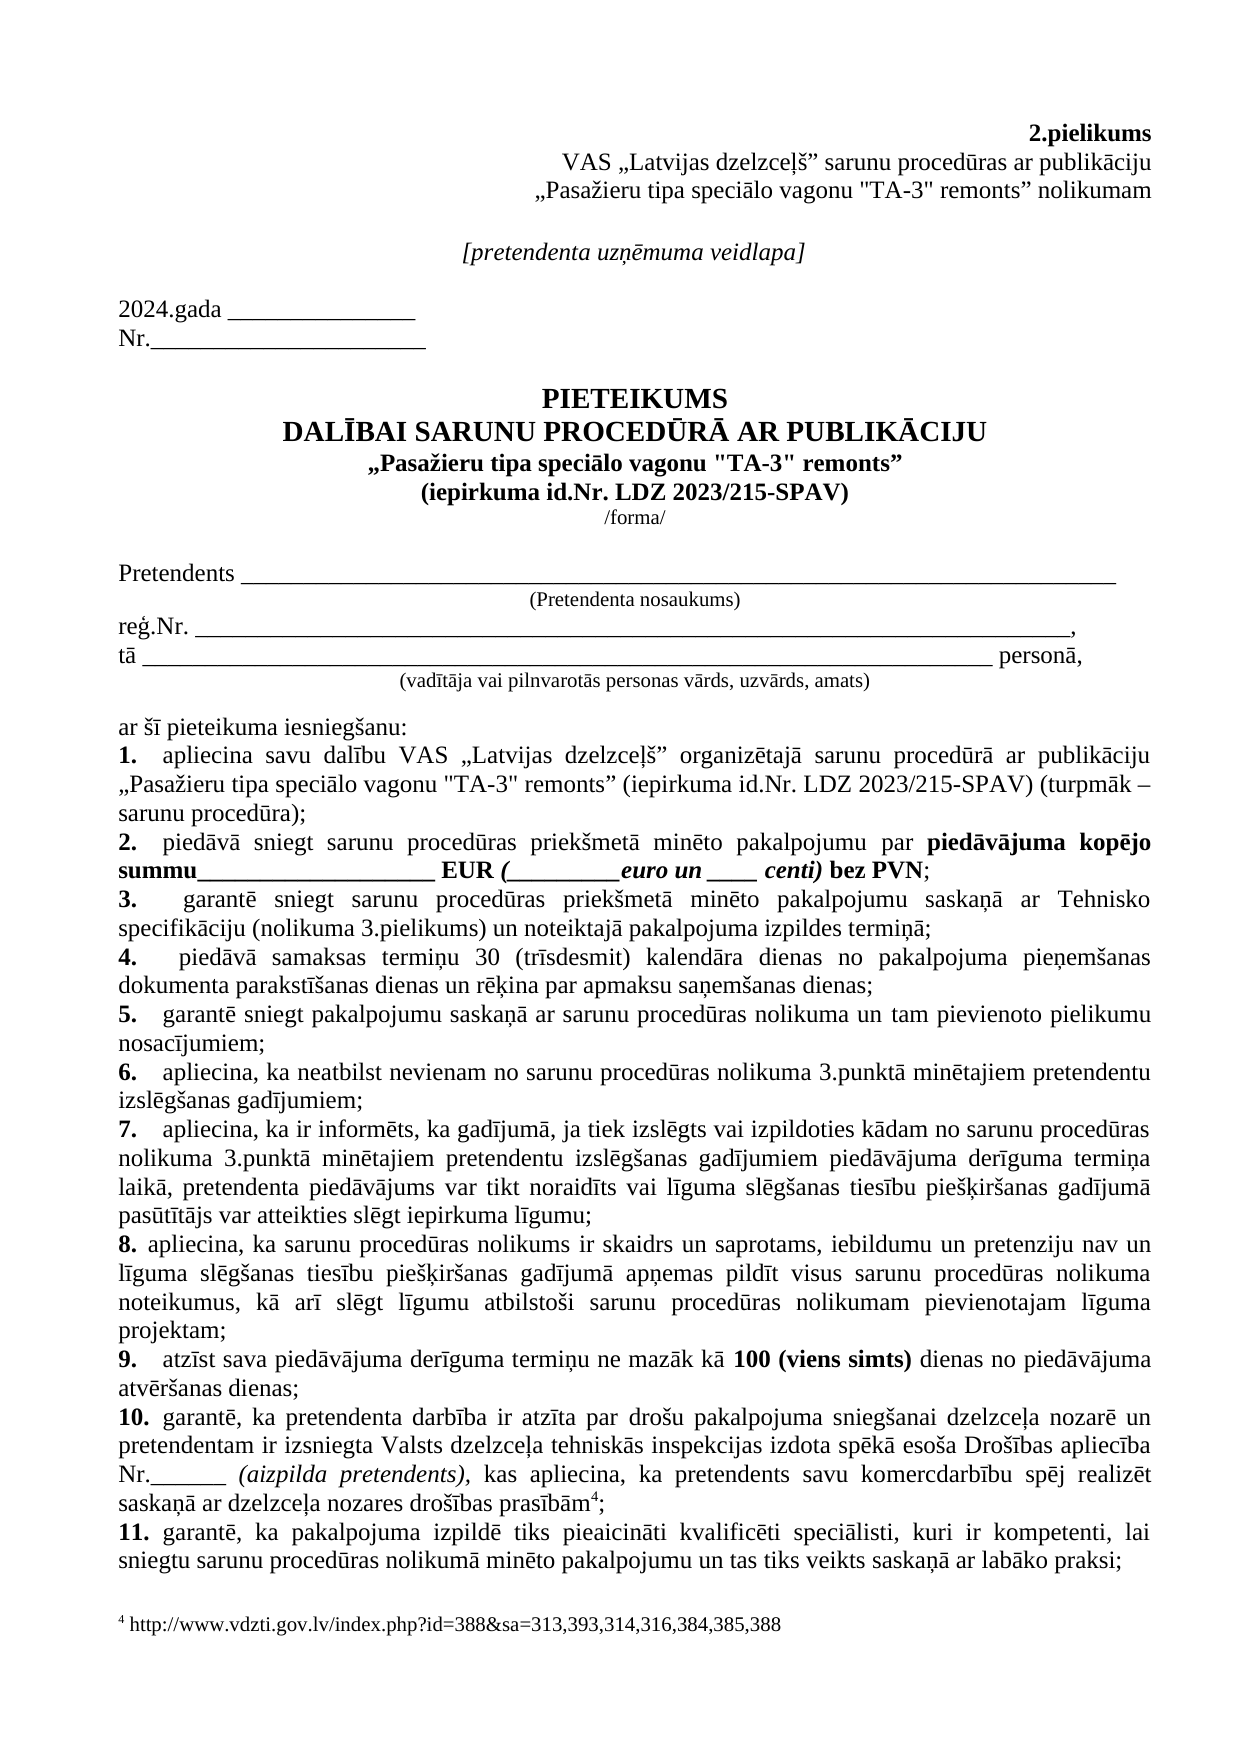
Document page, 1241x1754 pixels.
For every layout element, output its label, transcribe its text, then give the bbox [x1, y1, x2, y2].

list garantē sniegt pakalpojumu saskaņā ar sarunu procedūras nolikuma un tam pievienoto pielikumu nosacījumiem; [118, 999, 1152, 1057]
text 2024.gada _______________ [118, 294, 1152, 323]
list garantē, ka pakalpojuma izpildē tiks pieaicināti kvalificēti speciālisti, kuri ir kompetenti, lai sniegtu sarunu procedūras nolikumā minēto pakalpojumu un tas tiks veikts saskaņā ar labāko praksi; [118, 1517, 1152, 1574]
text 2.pielikums [118, 118, 1152, 147]
text tā ____________________________________________________________________ personā, [118, 640, 1152, 668]
list piedāvā sniegt sarunu procedūras priekšmetā minēto pakalpojumu par piedāvājuma kopējo summu___________________ EUR (_________euro un ____ centi) bez PVN; [118, 827, 1152, 884]
list garantē sniegt sarunu procedūras priekšmetā minēto pakalpojumu saskaņā ar Tehnisko specifikāciju (nolikuma 3.pielikums) un noteiktajā pakalpojuma izpildes termiņā; [118, 884, 1152, 942]
text PIETEIKUMS [118, 381, 1152, 414]
text DALĪBAI SARUNU PROCEDŪRĀ AR PUBLIKĀCIJU [118, 414, 1152, 448]
list apliecina, ka sarunu procedūras nolikums ir skaidrs un saprotams, iebildumu un pretenziju nav un līguma slēgšanas tiesību piešķiršanas gadījumā apņemas pildīt visus sarunu procedūras nolikuma noteikumus, kā arī slēgt līgumu atbilstoši sarunu procedūras nolikumam pievienotajam līguma projektam; [118, 1229, 1152, 1344]
text „Pasažieru tipa speciālo vagonu "TA-3" remonts” [118, 448, 1152, 477]
list atzīst sava piedāvājuma derīguma termiņu ne mazāk kā 100 (viens simts) dienas no piedāvājuma atvēršanas dienas; [118, 1344, 1152, 1402]
text reģ.Nr. ______________________________________________________________________, [118, 611, 1152, 640]
text /forma/ [118, 505, 1152, 529]
text (vadītāja vai pilnvarotās personas vārds, uzvārds, amats) [118, 668, 1152, 692]
text VAS „Latvijas dzelzceļš” sarunu procedūras ar publikāciju „Pasažieru tipa speciālo vagonu "TA-3" remonts” nolikumam [118, 147, 1152, 204]
text Pretendents ______________________________________________________________________ [118, 558, 1152, 587]
text (iepirkuma id.Nr. LDZ 2023/215-SPAV) [118, 477, 1152, 505]
text (Pretendenta nosaukums) [118, 587, 1152, 611]
list apliecina savu dalību VAS „Latvijas dzelzceļš” organizētajā sarunu procedūrā ar publikāciju „Pasažieru tipa speciālo vagonu "TA-3" remonts” (iepirkuma id.Nr. LDZ 2023/215-SPAV) (turpmāk – sarunu procedūra); [118, 740, 1152, 827]
text ar šī pieteikuma iesniegšanu: [118, 712, 1152, 740]
list apliecina, ka neatbilst nevienam no sarunu procedūras nolikuma 3.punktā minētajiem pretendentu izslēgšanas gadījumiem; [118, 1057, 1152, 1114]
text [pretendenta uzņēmuma veidlapa] [118, 237, 1152, 266]
text Nr.______________________ [118, 323, 1152, 352]
list apliecina, ka ir informēts, ka gadījumā, ja tiek izslēgts vai izpildoties kādam no sarunu procedūras nolikuma 3.punktā minētajiem pretendentu izslēgšanas gadījumiem piedāvājuma derīguma termiņa laikā, pretendenta piedāvājums var tikt noraidīts vai līguma slēgšanas tiesību piešķiršanas gadījumā pasūtītājs var atteikties slēgt iepirkuma līgumu; [118, 1114, 1152, 1229]
list piedāvā samaksas termiņu 30 (trīsdesmit) kalendāra dienas no pakalpojuma pieņemšanas dokumenta parakstīšanas dienas un rēķina par apmaksu saņemšanas dienas; [118, 942, 1152, 999]
list garantē, ka pretendenta darbība ir atzīta par drošu pakalpojuma sniegšanai dzelzceļa nozarē un pretendentam ir izsniegta Valsts dzelzceļa tehniskās inspekcijas izdota spēkā esoša Drošības apliecība Nr.______ (aizpilda pretendents), kas apliecina, ka pretendents savu komercdarbību spēj realizēt saskaņā ar dzelzceļa nozares drošības prasībām; [118, 1402, 1152, 1517]
